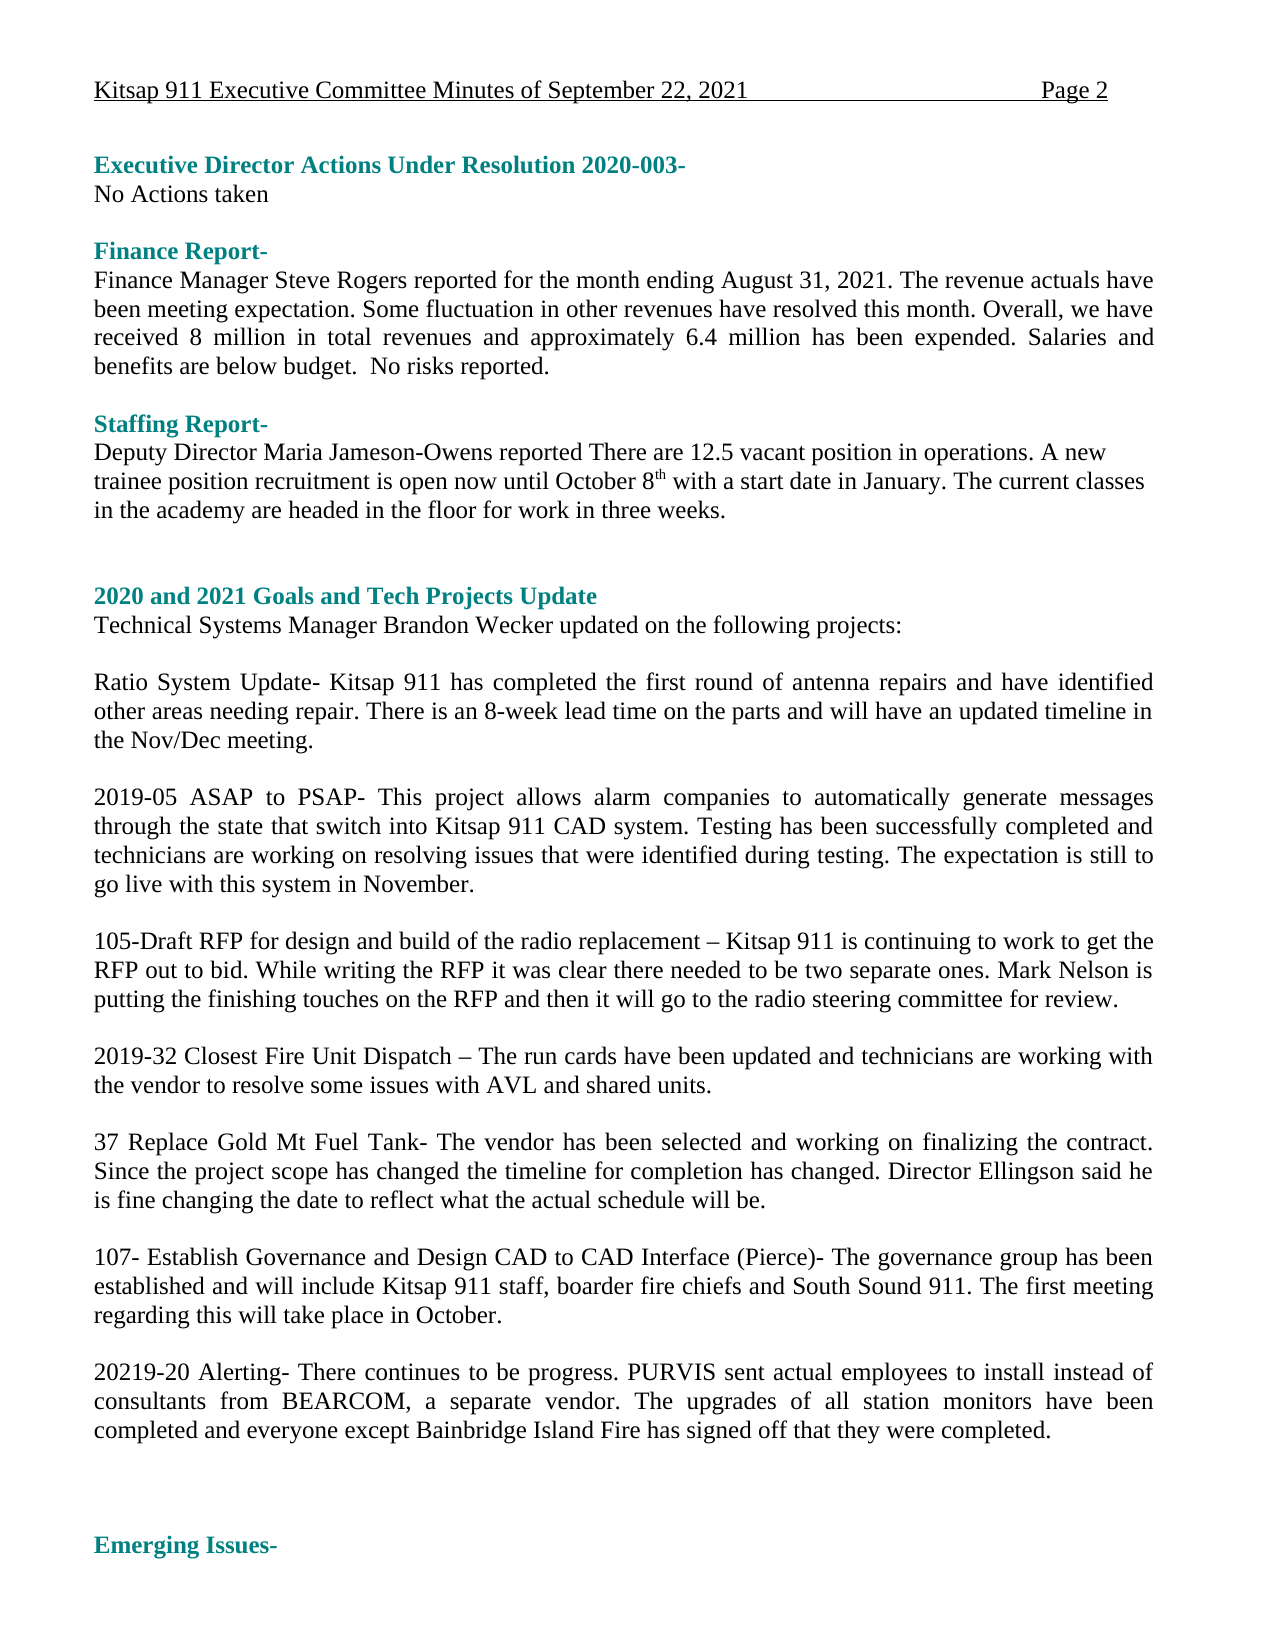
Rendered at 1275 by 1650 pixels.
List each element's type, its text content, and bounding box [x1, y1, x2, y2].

text Ratio System Update- Kitsap 911 has completed the first round of antenna repairs and have identified other areas needing repair. There is an 8-week lead time on the parts and will have an updated timeline in the Nov/Dec meeting. [94, 667, 1155, 754]
text 2019-32 Closest Fire Unit Dispatch – The run cards have been updated and technicians are working with the vendor to resolve some issues with AVL and shared units. [94, 1041, 1155, 1099]
text Executive Director Actions Under Resolution 2020-003- [94, 150, 1155, 179]
text 107- Establish Governance and Design CAD to CAD Interface (Pierce)- The governance group has been established and will include Kitsap 911 staff, boarder fire chiefs and South Sound 911. The first meeting regarding this will take place in October. [94, 1242, 1155, 1329]
text Technical Systems Manager Brandon Wecker updated on the following projects: [94, 610, 1155, 639]
text 105-Draft RFP for design and build of the radio replacement – Kitsap 911 is continuing to work to get the RFP out to bid. While writing the RFP it was clear there needed to be two separate ones. Mark Nelson is putting the finishing touches on the RFP and then it will go to the radio steering committee for review. [94, 926, 1155, 1012]
text 2020 and 2021 Goals and Tech Projects Update [94, 581, 1155, 610]
text Finance Report- [94, 236, 1155, 265]
text Emerging Issues- [94, 1530, 1155, 1559]
text No Actions taken [94, 179, 1155, 207]
text Deputy Director Maria Jameson-Owens reported There are 12.5 vacant position in operations. A new trainee position recruitment is open now until October 8th with a start date in January. The current classes in the academy are headed in the floor for work in three weeks. [94, 437, 1155, 524]
text Staffing Report- [94, 409, 1155, 437]
text 20219-20 Alerting- There continues to be progress. PURVIS sent actual employees to install instead of consultants from BEARCOM, a separate vendor. The upgrades of all station monitors have been completed and everyone except Bainbridge Island Fire has signed off that they were completed. [94, 1357, 1155, 1444]
text 2019-05 ASAP to PSAP- This project allows alarm companies to automatically generate messages through the state that switch into Kitsap 911 CAD system. Testing has been successfully completed and technicians are working on resolving issues that were identified during testing. The expectation is still to go live with this system in November. [94, 782, 1155, 897]
text Finance Manager Steve Rogers reported for the month ending August 31, 2021. The revenue actuals have been meeting expectation. Some fluctuation in other revenues have resolved this month. Overall, we have received 8 million in total revenues and approximately 6.4 million has been expended. Salaries and benefits are below budget. No risks reported. [94, 265, 1155, 380]
text 37 Replace Gold Mt Fuel Tank- The vendor has been selected and working on finalizing the contract. Since the project scope has changed the timeline for completion has changed. Director Ellingson said he is fine changing the date to reflect what the actual schedule will be. [94, 1127, 1155, 1214]
